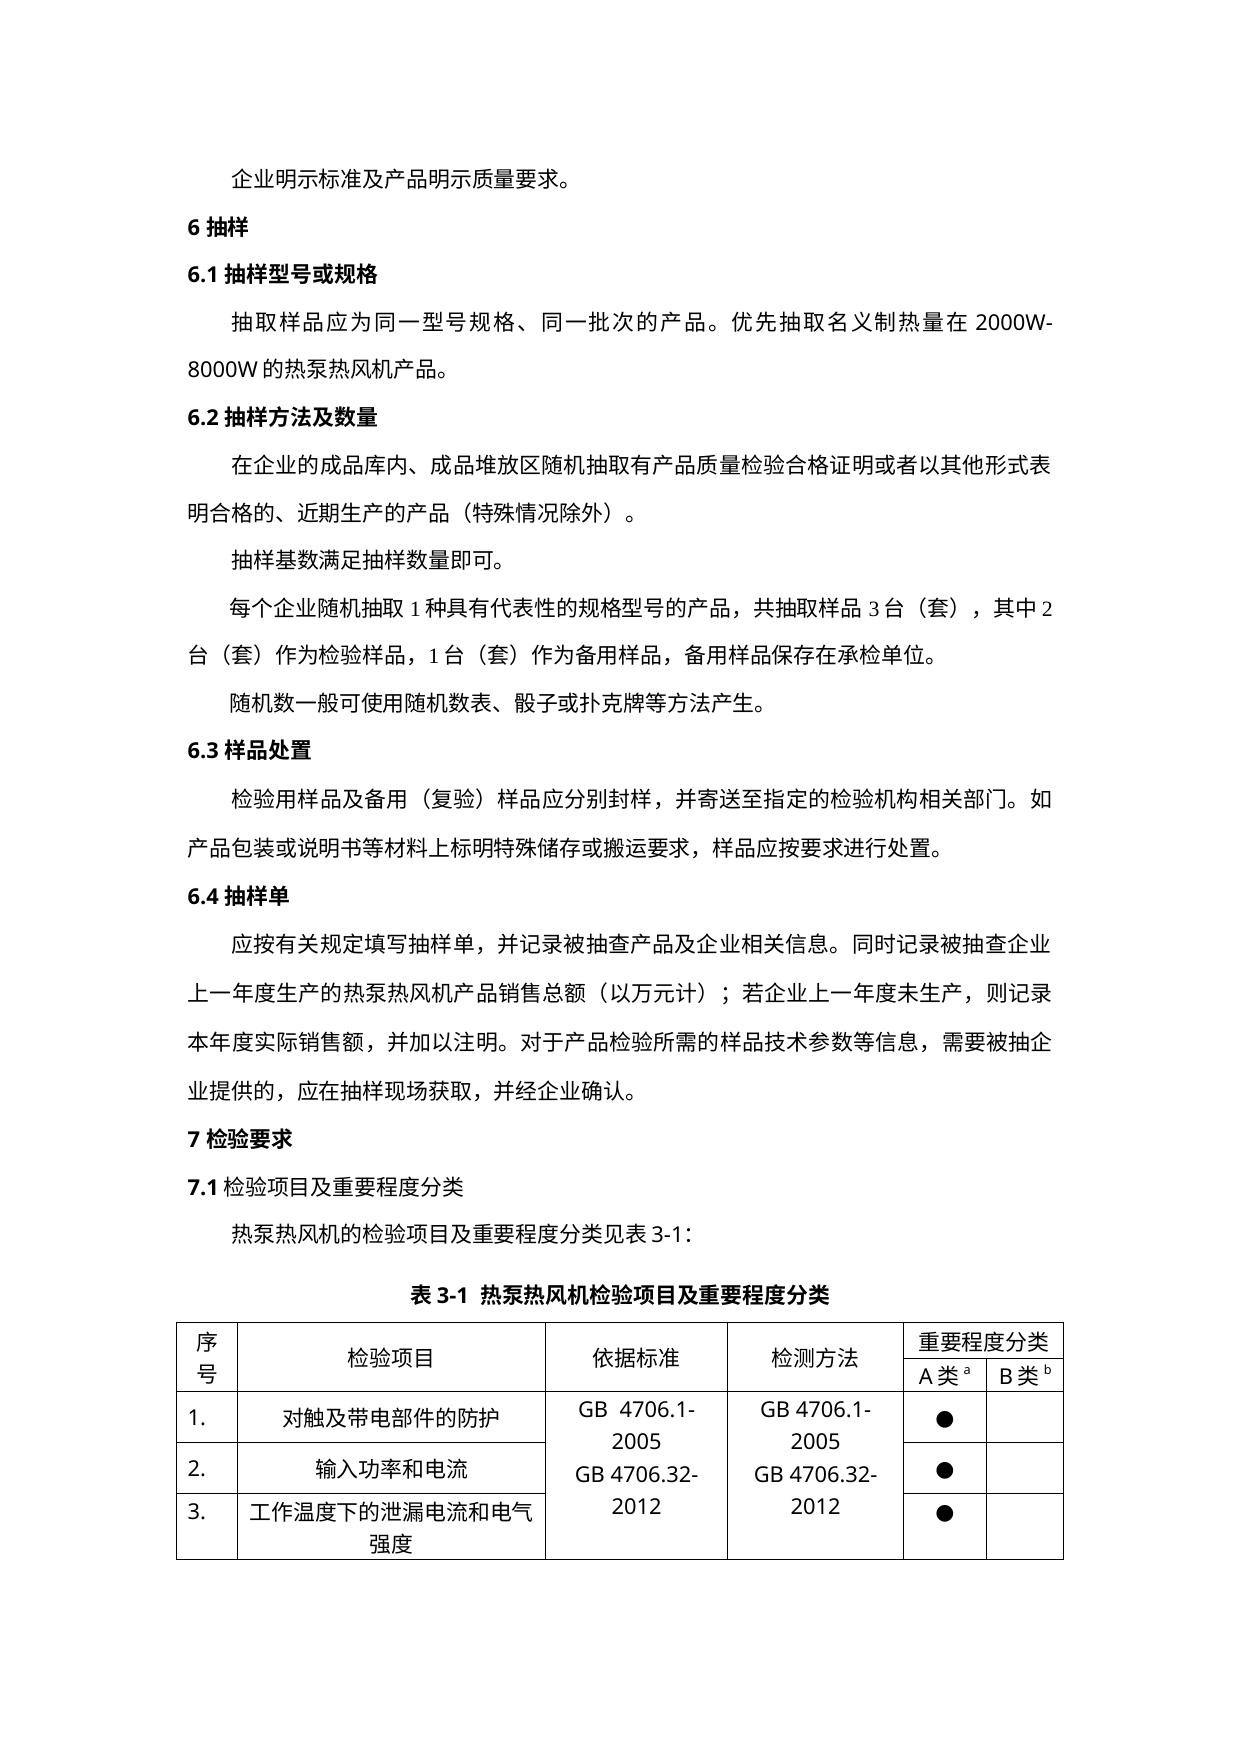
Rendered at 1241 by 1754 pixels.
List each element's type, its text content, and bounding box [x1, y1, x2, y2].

text 6 抽样 [187, 209, 1053, 241]
table_cell [177, 1392, 237, 1442]
table_cell B类b [987, 1359, 1063, 1391]
text 每个企业随机抽取1种具有代表性的规格型号的产品，共抽取样品3台（套），其中2台（套）作为检验样品，1台（套）作为备用样品，备用样品保存在承检单位。 [187, 591, 1053, 670]
text 6.1 抽样型号或规格 [187, 257, 1053, 289]
text 表3-1 热泵热风机检验项目及重要程度分类 [187, 1278, 1053, 1309]
table_header 依据标准 [546, 1323, 727, 1391]
table_cell A类a [904, 1359, 986, 1391]
text 抽样基数满足抽样数量即可。 [187, 543, 1053, 575]
table_cell ● [904, 1443, 986, 1493]
table_header 检测方法 [728, 1323, 903, 1391]
text 在企业的成品库内、成品堆放区随机抽取有产品质量检验合格证明或者以其他形式表明合格的、近期生产的产品（特殊情况除外）。 [187, 448, 1053, 527]
table_cell 对触及带电部件的防护 [238, 1392, 545, 1442]
text 6.3 样品处置 [187, 733, 1053, 766]
text 7 检验要求 [187, 1122, 1053, 1154]
table_cell 工作温度下的泄漏电流和电气强度 [238, 1494, 545, 1559]
table_cell [987, 1392, 1063, 1442]
table_cell [987, 1494, 1063, 1559]
text 抽取样品应为同一型号规格、同一批次的产品。优先抽取名义制热量在2000W-8000W的热泵热风机产品。 [187, 305, 1053, 384]
table_cell [987, 1443, 1063, 1493]
table_header 重要程度分类 [904, 1323, 1063, 1358]
text 7.1检验项目及重要程度分类 [187, 1170, 1053, 1202]
table_cell ● [904, 1392, 986, 1442]
table_cell [177, 1443, 237, 1493]
table_header 序号 [177, 1323, 237, 1391]
text 6.4 抽样单 [187, 879, 1053, 911]
text 企业明示标准及产品明示质量要求。 [187, 162, 1053, 194]
text 热泵热风机的检验项目及重要程度分类见表3-1： [187, 1217, 1053, 1249]
table_header 检验项目 [238, 1323, 545, 1391]
table_cell GB 4706.1-2005 GB 4706.32-2012 [546, 1392, 727, 1559]
text 应按有关规定填写抽样单，并记录被抽查产品及企业相关信息。同时记录被抽查企业上一年度生产的热泵热风机产品销售总额（以万元计）；若企业上一年度未生产，则记录本年度实际销售额，并加以注明。对于产品检验所需的样品技术参数等信息，需要被抽企业提供的，应在抽样现场获取，并经企业确认。 [187, 927, 1053, 1106]
table_cell GB 4706.1-2005 GB 4706.32-2012 [728, 1392, 903, 1559]
text 检验用样品及备用（复验）样品应分别封样，并寄送至指定的检验机构相关部门。如产品包装或说明书等材料上标明特殊储存或搬运要求，样品应按要求进行处置。 [187, 782, 1053, 863]
table_cell 输入功率和电流 [238, 1443, 545, 1493]
table_cell ● [904, 1494, 986, 1559]
text 随机数一般可使用随机数表、骰子或扑克牌等方法产生。 [187, 686, 1053, 717]
text 6.2 抽样方法及数量 [187, 400, 1053, 432]
table_cell [177, 1494, 237, 1559]
